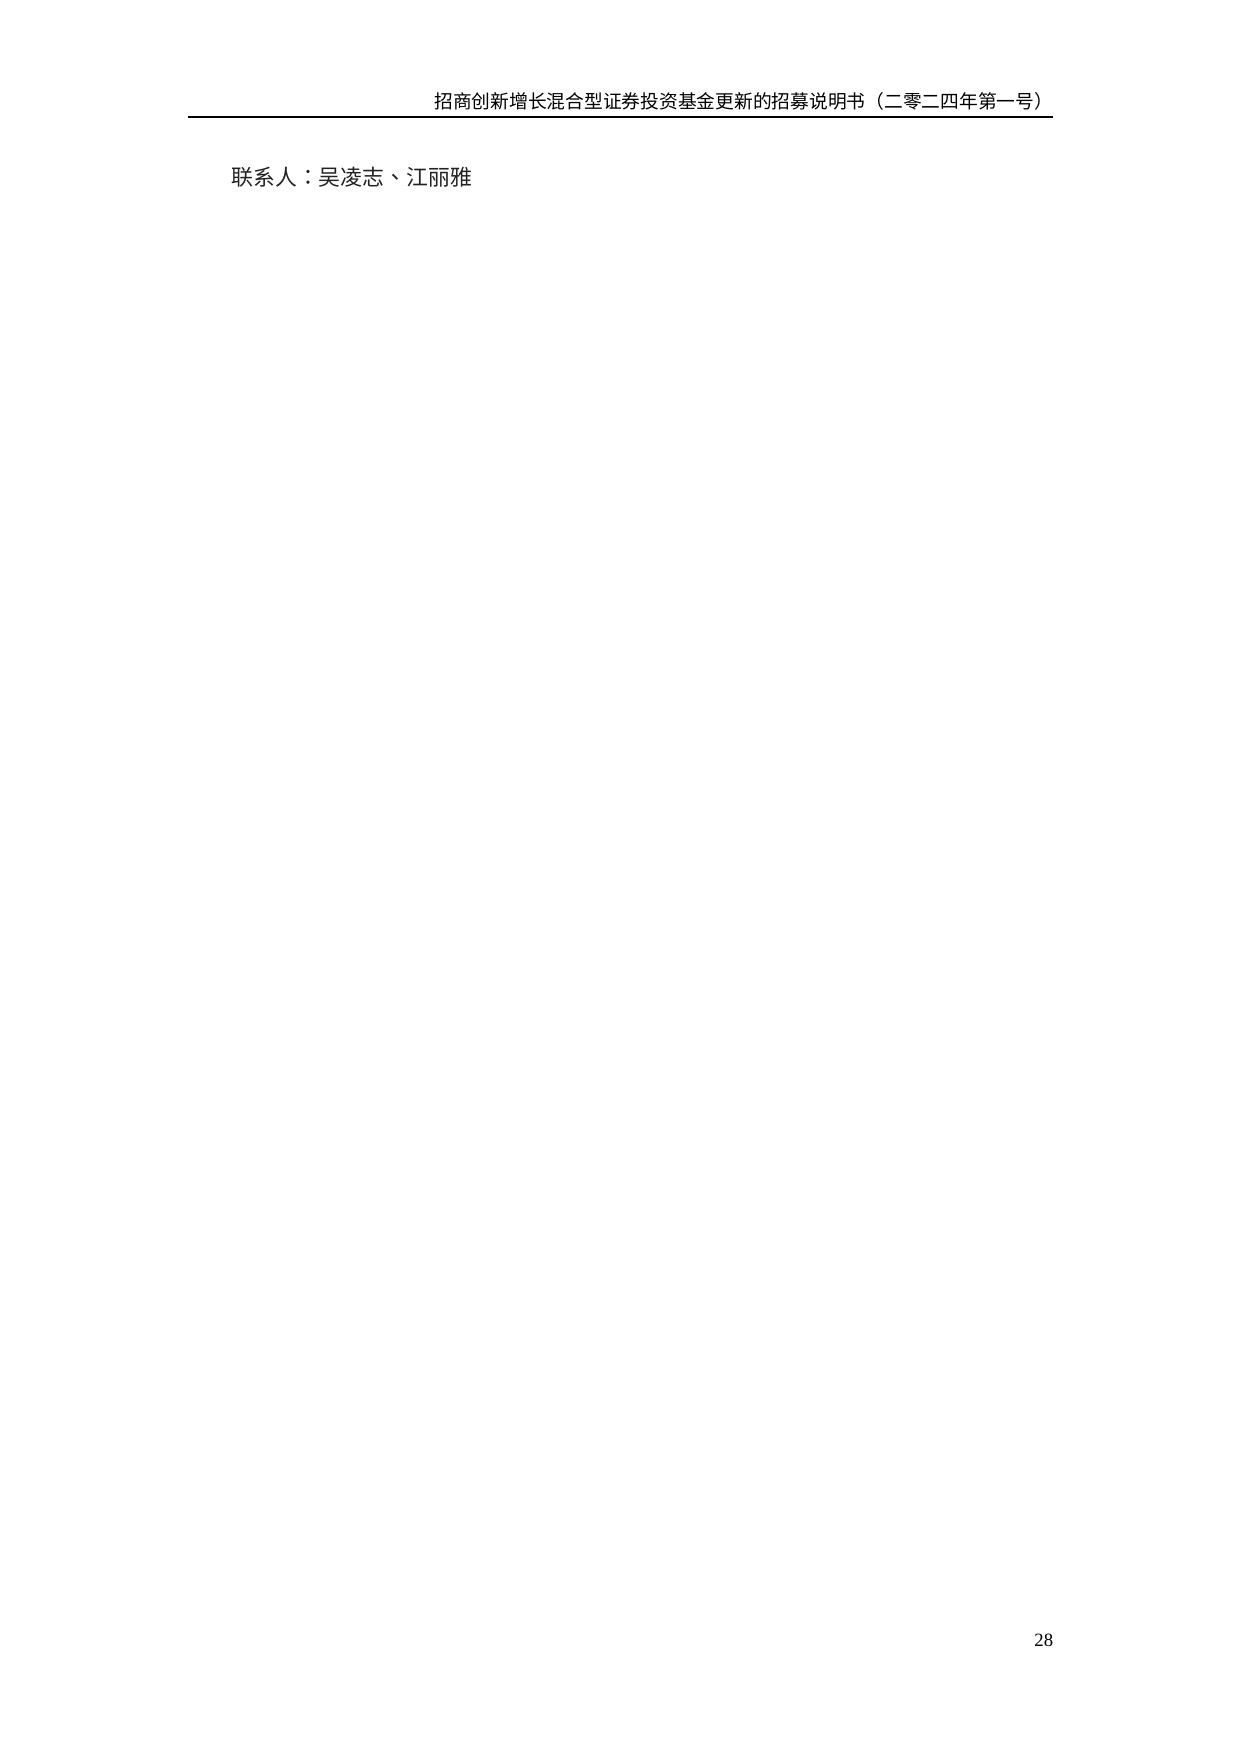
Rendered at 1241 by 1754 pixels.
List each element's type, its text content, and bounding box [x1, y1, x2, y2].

text 联系人：吴凌志、江丽雅 [187, 162, 1053, 192]
